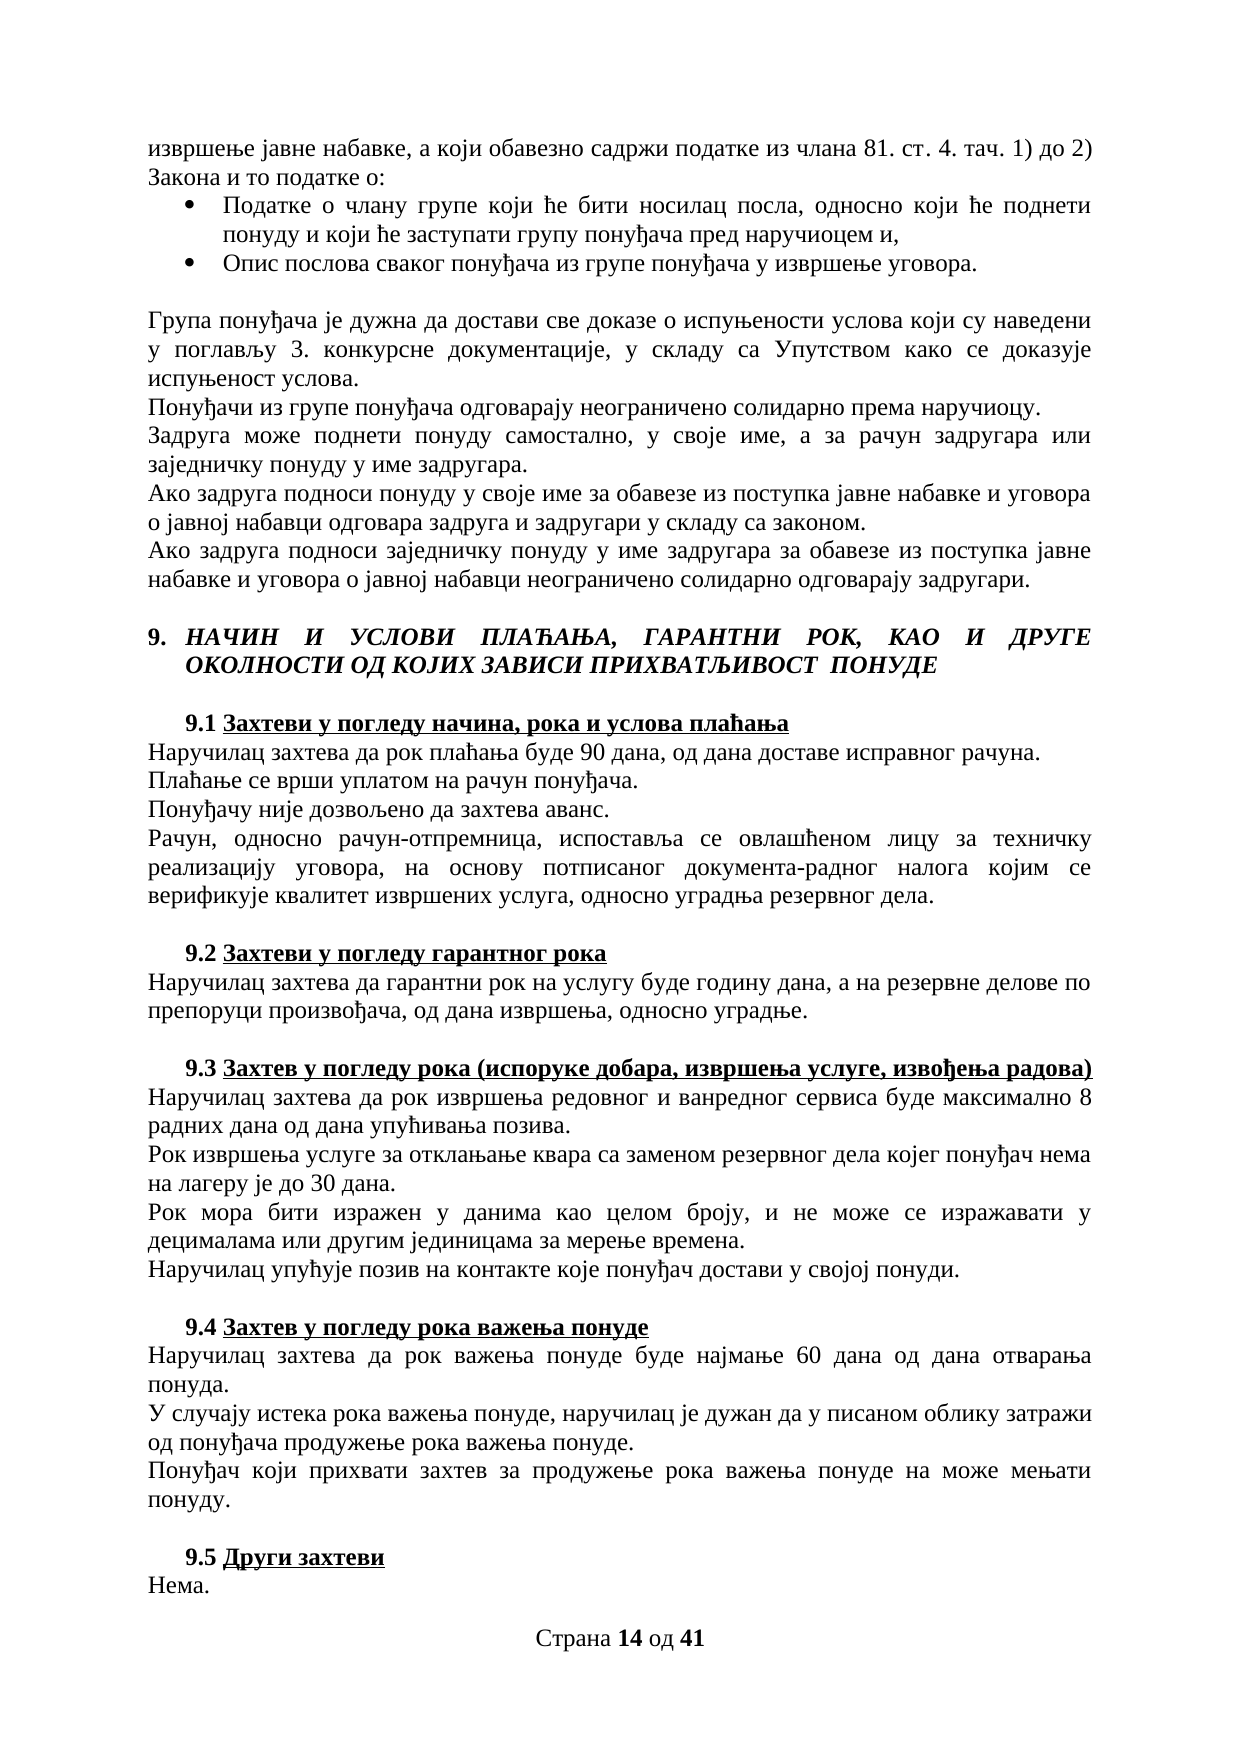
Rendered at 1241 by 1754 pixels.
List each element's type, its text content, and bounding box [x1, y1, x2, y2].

list Захтев у погледу рока важења понуде [185, 1312, 1092, 1340]
text Наручилац захтева да рок извршења редовног и ванредног сервиса буде максимално 8 радних дана од дана упућивања позива. [148, 1082, 1092, 1139]
text Група понуђача је дужна да достави све доказе о испуњености услова који су наведени у поглављу 3. конкурсне документације, у складу са Упутством како се доказује испуњеност услова. [148, 305, 1092, 392]
list Захтев у погледу рока (испоруке добара, извршења услуге, извођења радова) [185, 1053, 1092, 1082]
text Наручилац захтева да гарантни рок на услугу буде годину дана, а на резервне делове по препоруци произвођача, од дана извршења, односно уградње. [148, 967, 1092, 1024]
text Рок извршења услуге за отклањање квара са заменом резервног дела којег понуђач нема на лагеру је до 30 дана. [148, 1139, 1092, 1197]
text Ако задруга подноси понуду у своје име за обавезе из поступка јавне набавке и уговора о јавној набавци одговара задруга и задругари у складу са законом. [148, 478, 1092, 535]
text Наручилац захтева да рок плаћања буде 90 дана, од дана доставе исправног рачуна. [148, 737, 1092, 765]
text Понуђачи из групе понуђача одговарају неограничено солидарно према наручиоцу. [148, 392, 1092, 420]
text Плаћање се врши уплатом на рачун понуђача. [148, 765, 1092, 794]
text У случају истека рока важења понуде, наручилац је дужан да у писаном облику затражи од понуђача продужење рока важења понуде. [148, 1398, 1092, 1455]
list Захтеви у погледу гарантног рока [185, 938, 1092, 967]
text Ако задруга подноси заједничку понуду у име задругара за обавезе из поступка јавне набавке и уговора о јавној набавци неограничено солидарно одговарају задругари. [148, 535, 1092, 593]
text Рачун, односно рачун-отпремница, испоставља се овлашћеном лицу за техничку реализацију уговора, на основу потписаног документа-радног налога којим се верификује квалитет извршених услуга, односно уградња резервног дела. [148, 823, 1092, 909]
text Наручилац упућује позив на контакте које понуђач достави у својој понуди. [148, 1254, 1092, 1283]
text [148, 133, 1092, 190]
text Рок мора бити изражен у данима као целом броју, и не може се изражавати у децималама или другим јединицама за мерење времена. [148, 1197, 1092, 1254]
list НАЧИН И УСЛОВИ ПЛАЋАЊА, ГАРАНТНИ РОК, КАО И ДРУГЕ ОКОЛНОСТИ ОД КОЈИХ ЗАВИСИ ПРИХВАТЉИВОСТ ПОНУДЕ [148, 622, 1092, 679]
list Податке о члану групе који ће бити носилац посла, односно који ће поднети понуду и који ће заступати групу понуђача пред наручиоцем и, [185, 190, 1092, 248]
text Понуђачу није дозвољено да захтева аванс. [148, 794, 1092, 823]
list Други захтеви [185, 1542, 1092, 1570]
text Понуђач који прихвати захтев за продужење рока важења понуде на може мењати понуду. [148, 1455, 1092, 1513]
text Задруга може поднети понуду самостално, у своје име, а за рачун задругара или заједничку понуду у име задругара. [148, 420, 1092, 478]
text Наручилац захтева да рок важења понуде буде најмање 60 дана од дана отварања понуда. [148, 1340, 1092, 1398]
list Захтеви у погледу начина, рока и услова плаћања [185, 708, 1092, 737]
text Нема. [148, 1570, 1092, 1599]
list Опис послова сваког понуђача из групе понуђача у извршење уговора. [185, 248, 1092, 277]
